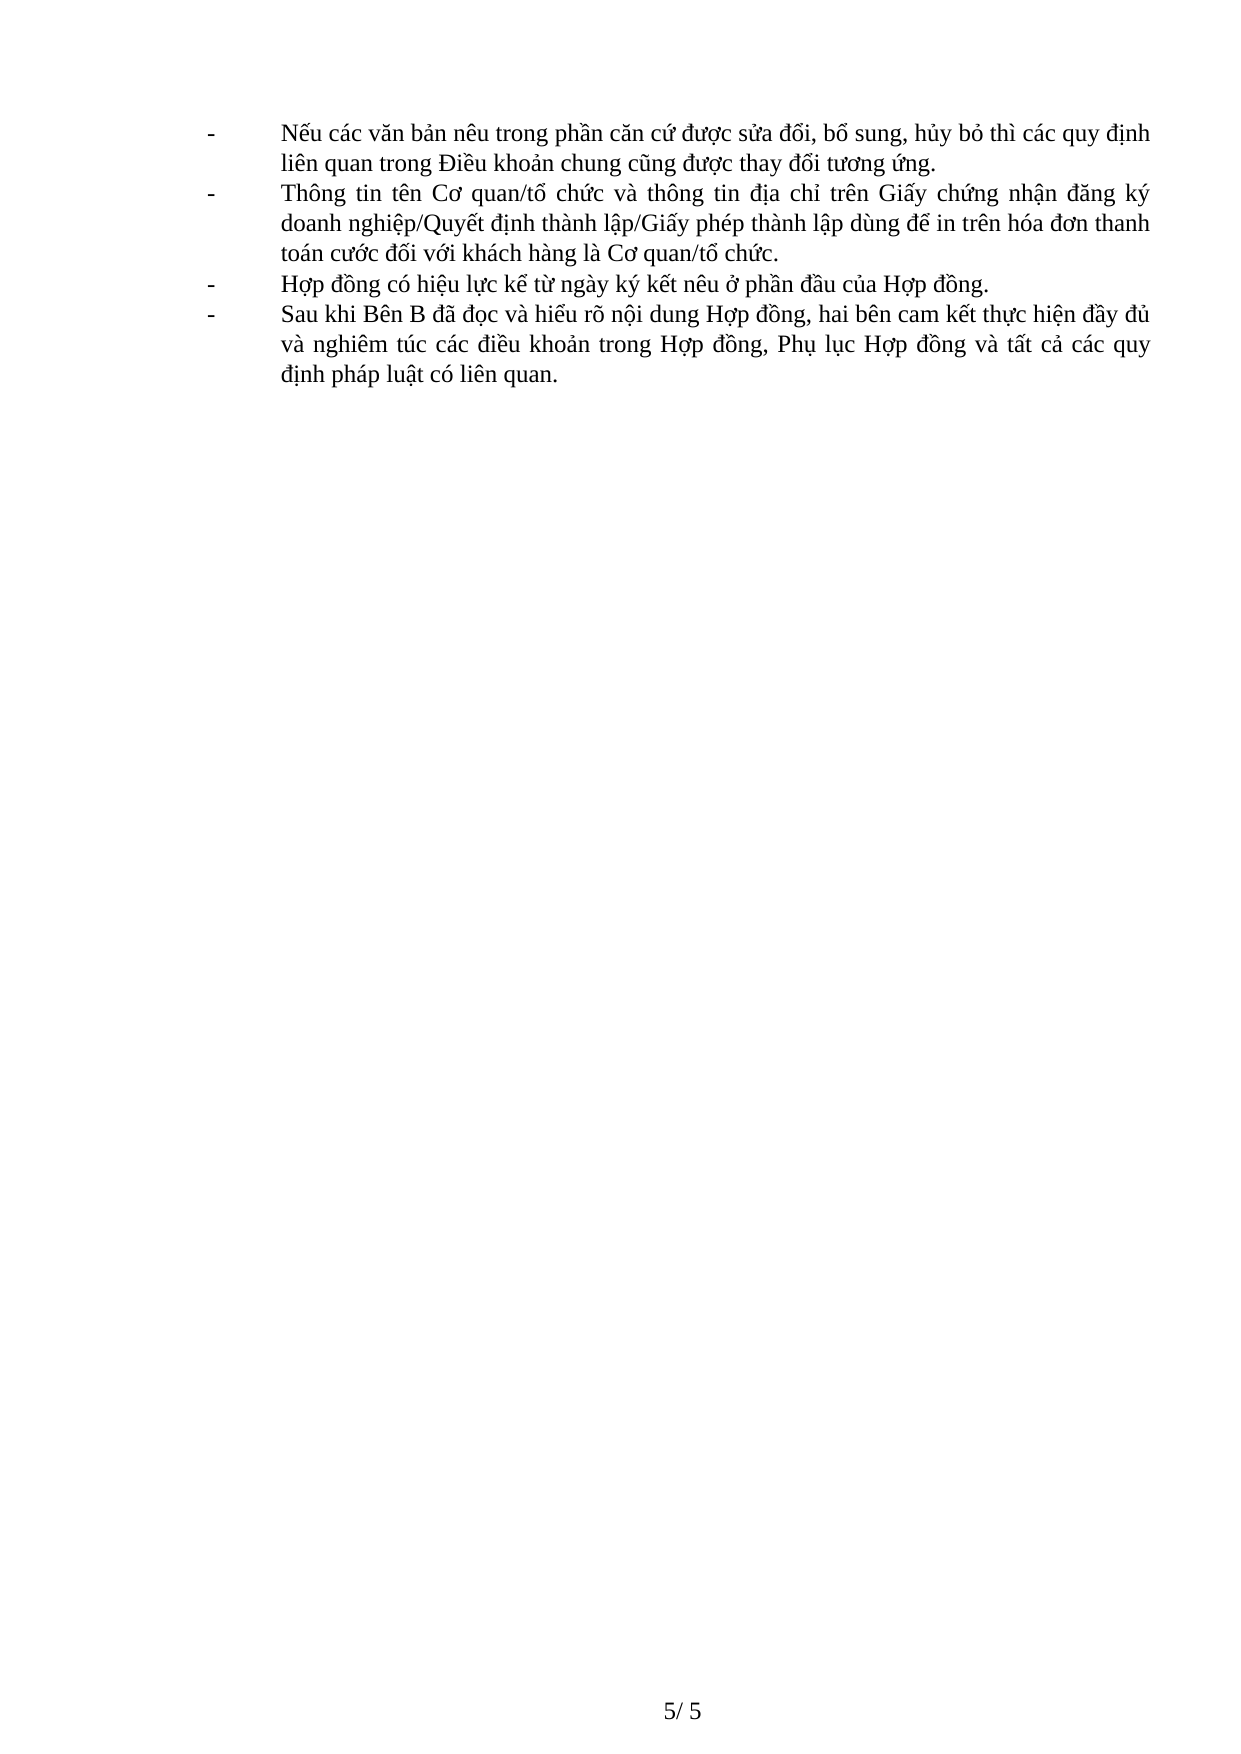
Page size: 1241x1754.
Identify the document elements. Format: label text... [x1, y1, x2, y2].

list Hợp đồng có hiệu lực kể từ ngày ký kết nêu ở phần đầu của Hợp đồng. [207, 269, 1152, 297]
list Thông tin tên Cơ quan/tổ chức và thông tin địa chỉ trên Giấy chứng nhận đăng ký doanh nghiệp/Quyết định thành lập/Giấy phép thành lập dùng để in trên hóa đơn thanh toán cước đối với khách hàng là Cơ quan/tổ chức. [207, 178, 1152, 267]
list Sau khi Bên B đã đọc và hiểu rõ nội dung Hợp đồng, hai bên cam kết thực hiện đầy đủ và nghiêm túc các điều khoản trong Hợp đồng, Phụ lục Hợp đồng và tất cả các quy định pháp luật có liên quan. [207, 299, 1152, 388]
list Nếu các văn bản nêu trong phần căn cứ được sửa đổi, bổ sung, hủy bỏ thì các quy định liên quan trong Điều khoản chung cũng được thay đổi tương ứng. [207, 118, 1152, 177]
